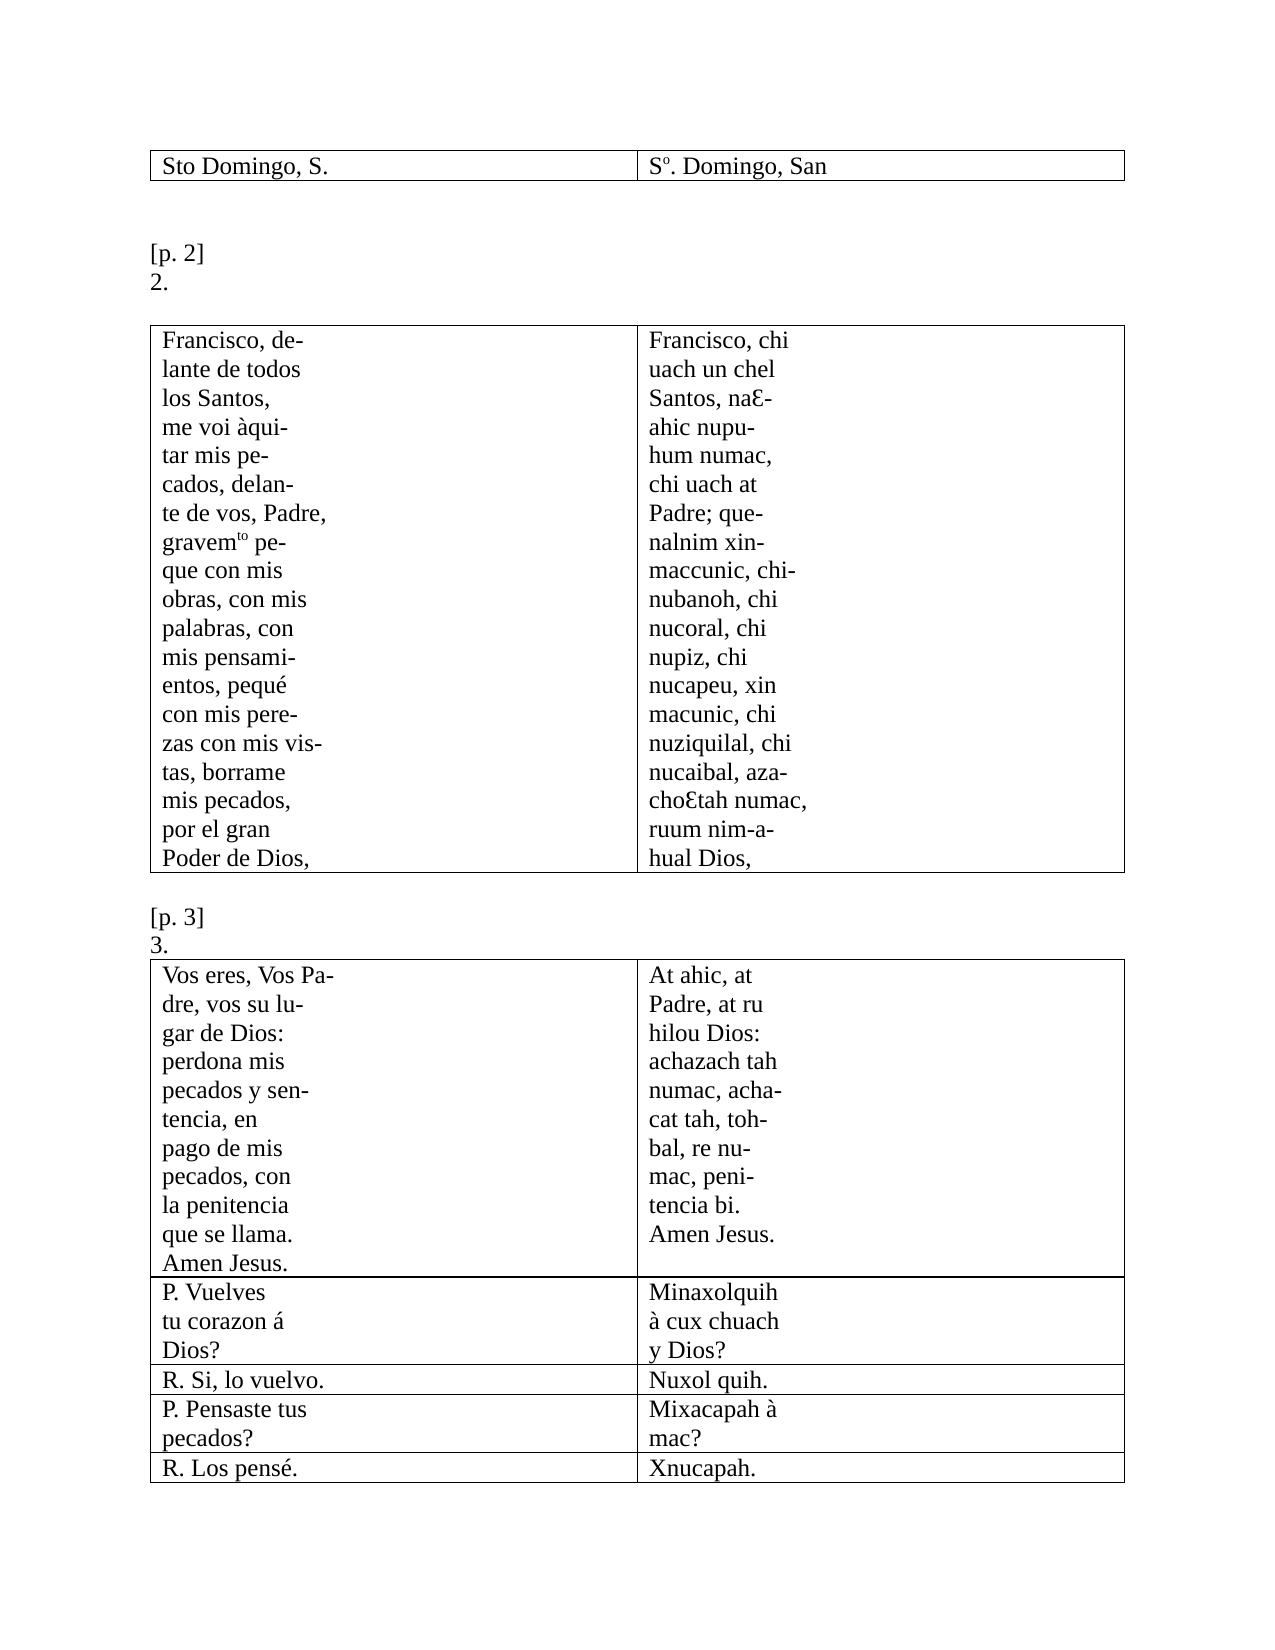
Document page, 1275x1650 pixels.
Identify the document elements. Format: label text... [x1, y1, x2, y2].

table_header Vos eres, Vos Pa- dre, vos su lu- gar de Dios: perdona mis pecados y sen- tencia, en pago de mis pecados, con la penitencia que se llama. Amen Jesus. [151, 960, 637, 1276]
text 3. [150, 930, 1125, 959]
text [p. 3] [150, 902, 1125, 930]
table_cell P. Pensaste tus pecados? [151, 1395, 637, 1452]
table_cell R. Los pensé. [151, 1453, 637, 1482]
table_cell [638, 151, 1124, 180]
table_header At ahic, at Padre, at ru hilou Dios: achazach tah numac, acha- cat tah, toh- bal, re nu- mac, peni- tencia bi. Amen Jesus. [638, 960, 1124, 1276]
table_cell Nuxol quih. [638, 1365, 1124, 1393]
table_header Francisco, chi uach un chel Santos, naƐ- ahic nupu- hum numac, chi uach at Padre; que- nalnim xin- maccunic, chi- nubanoh, chi nucoral, chi nupiz, chi nucapeu, xin macunic, chi nuziquilal, chi nucaibal, aza- choƐtah numac, ruum nim-a- hual Dios, [638, 326, 1124, 872]
table_cell Minaxolquih à cux chuach y Dios? [638, 1278, 1124, 1364]
table_cell Xnucapah. [638, 1453, 1124, 1482]
table_cell Mixacapah à mac? [638, 1395, 1124, 1452]
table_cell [151, 151, 637, 180]
table_cell P. Vuelves tu corazon á Dios? [151, 1278, 637, 1364]
text 2. [150, 267, 1125, 296]
table_header Francisco, de- lante de todos los Santos, me voi àqui- tar mis pe- cados, delan- te de vos, Padre, gravemto pe- que con mis obras, con mis palabras, con mis pensami- entos, pequé con mis pere- zas con mis vis- tas, borrame mis pecados, por el gran Poder de Dios, [151, 326, 637, 872]
table_cell R. Si, lo vuelvo. [151, 1365, 637, 1393]
text [p. 2] [150, 238, 1125, 267]
